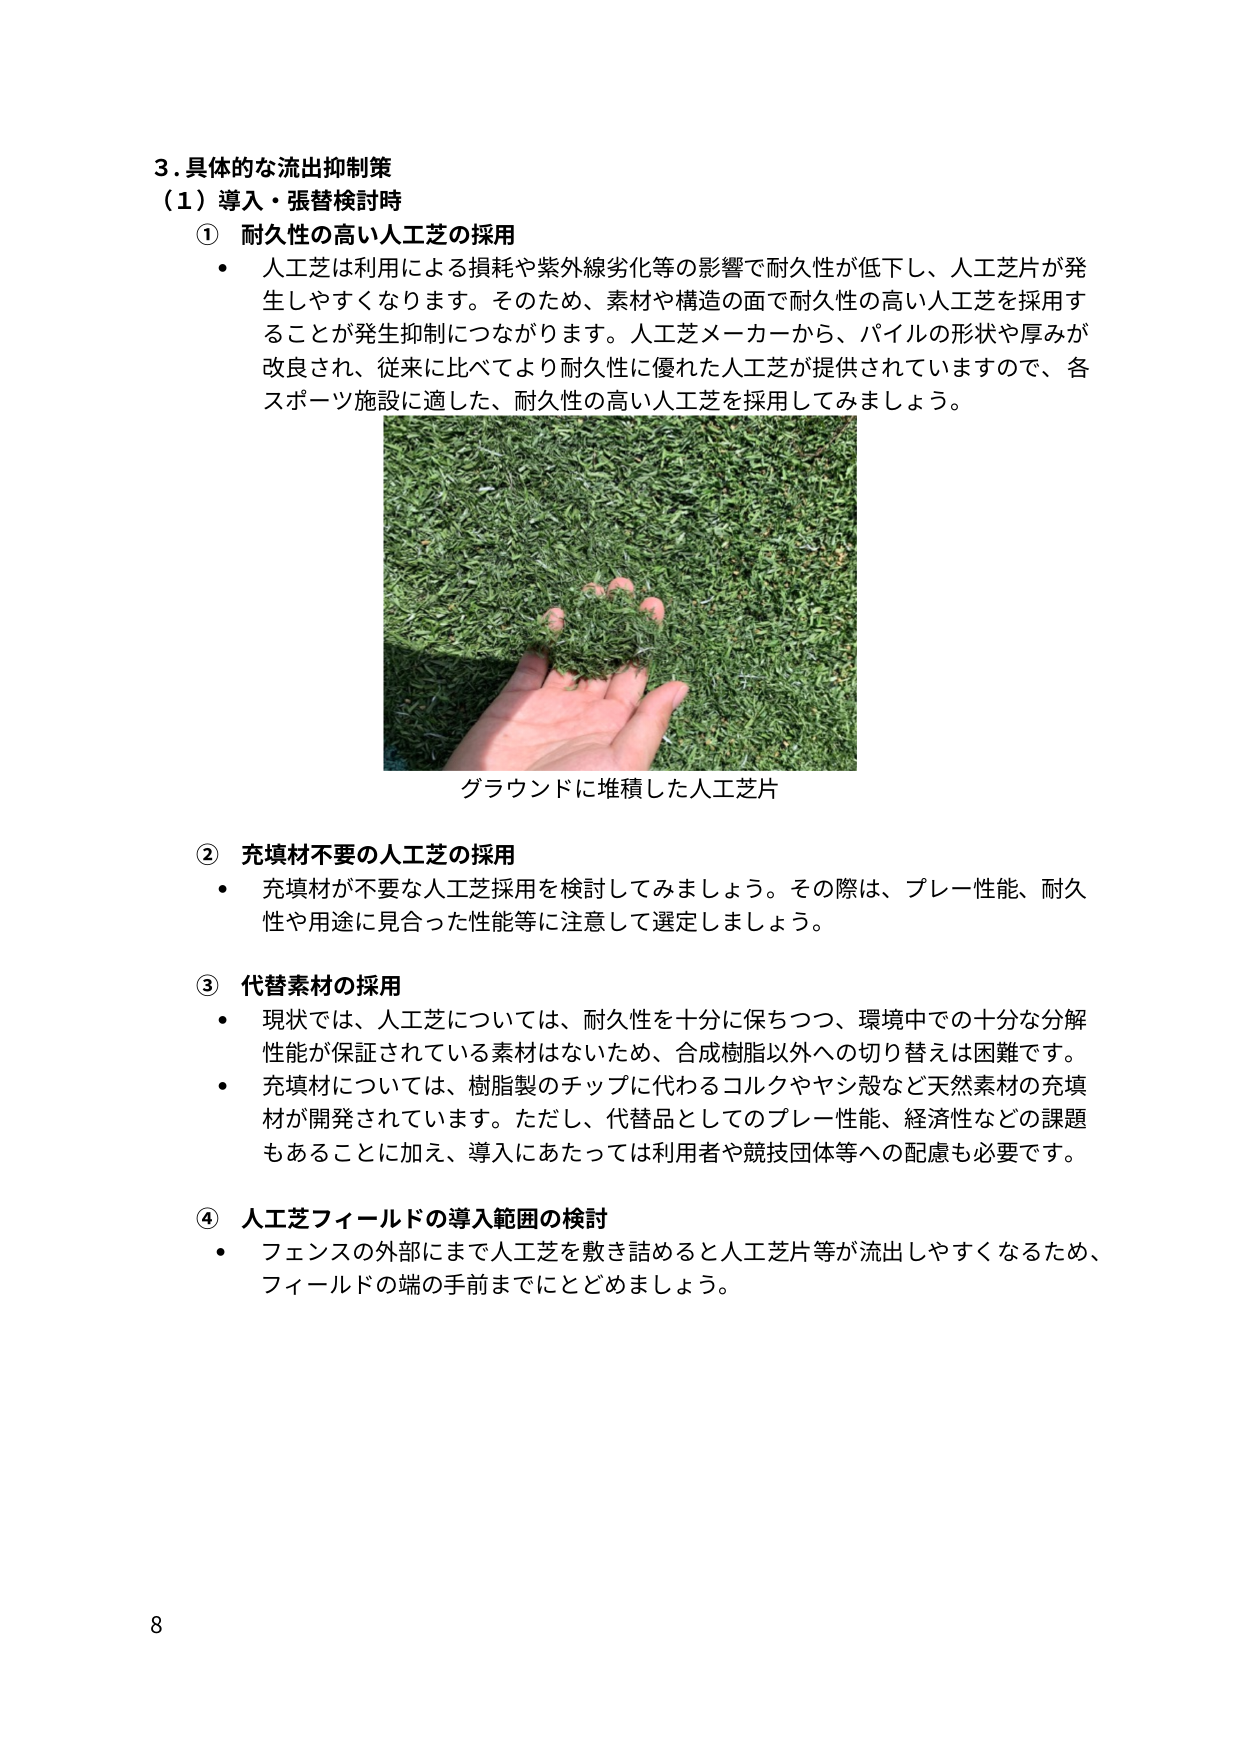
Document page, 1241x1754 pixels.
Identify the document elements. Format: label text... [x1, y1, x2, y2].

list 充填材が不要な人工芝採用を検討してみましょう。その際は、プレー性能、耐久性や用途に見合った性能等に注意して選定しましょう。 [219, 871, 1090, 937]
text ② 充填材不要の人工芝の採用 [150, 837, 1090, 871]
list 充填材については、樹脂製のチップに代わるコルクやヤシ殻など天然素材の充填材が開発されています。ただし、代替品としてのプレー性能、経済性などの課題もあることに加え、導入にあたっては利用者や競技団体等への配慮も必要です。 [219, 1068, 1090, 1168]
picture [384, 416, 856, 770]
list フェンスの外部にまで人工芝を敷き詰めると人工芝片等が流出しやすくなるため、フィールドの端の手前までにとどめましょう。 [217, 1234, 1090, 1301]
text ① 耐久性の高い人工芝の採用 [150, 216, 1090, 250]
text ④ 人工芝フィールドの導入範囲の検討 [150, 1201, 1090, 1234]
text ③ 代替素材の採用 [150, 968, 1090, 1001]
text グラウンドに堆積した人工芝片 [150, 771, 1090, 804]
subtitle 導入・張替検討時 [150, 183, 1090, 216]
list 現状では、人工芝については、耐久性を十分に保ちつつ、環境中での十分な分解性能が保証されている素材はないため、合成樹脂以外への切り替えは困難です。 [219, 1001, 1090, 1068]
subtitle 具体的な流出抑制策 [150, 150, 1090, 183]
list 人工芝は利用による損耗や紫外線劣化等の影響で耐久性が低下し、人工芝片が発生しやすくなります。そのため、素材や構造の面で耐久性の高い人工芝を採用することが発生抑制につながります。人工芝メーカーから、パイルの形状や厚みが改良され、従来に比べてより耐久性に優れた人工芝が提供されていますので、各スポーツ施設に適した、耐久性の高い人工芝を採用してみましょう。 [219, 250, 1090, 416]
